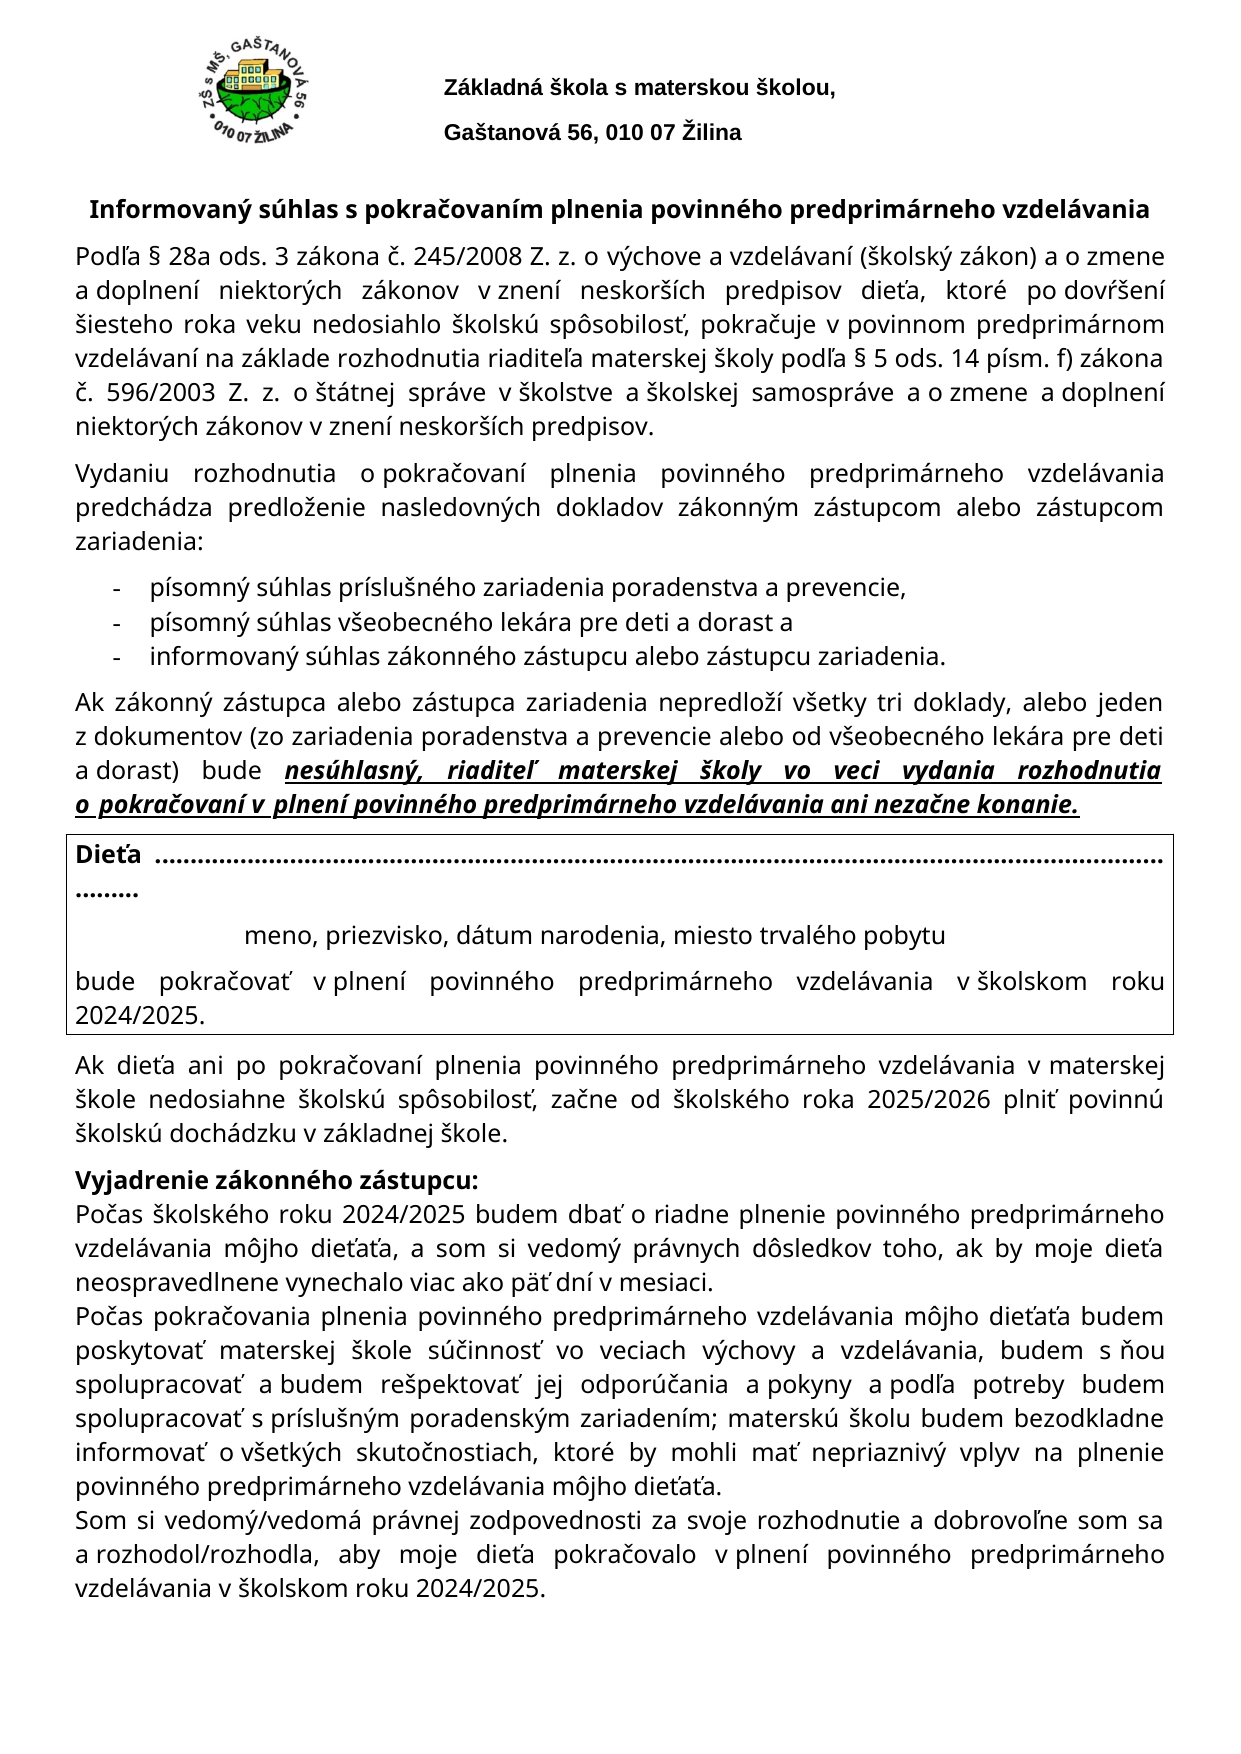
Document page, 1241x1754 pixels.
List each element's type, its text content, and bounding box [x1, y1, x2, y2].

text Vydaniu rozhodnutia o pokračovaní plnenia povinného predprimárneho vzdelávania predchádza predloženie nasledovných dokladov zákonným zástupcom alebo zástupcom zariadenia: [75, 455, 1165, 558]
text Ak dieťa ani po pokračovaní plnenia povinného predprimárneho vzdelávania v materskej škole nedosiahne školskú spôsobilosť, začne od školského roka 2025/2026 plniť povinnú školskú dochádzku v základnej škole. [75, 1048, 1165, 1150]
text Ak zákonný zástupca alebo zástupca zariadenia nepredloží všetky tri doklady, alebo jeden z dokumentov (zo zariadenia poradenstva a prevencie alebo od všeobecného lekára pre deti a dorast) bude nesúhlasný, riaditeľ materskej školy vo veci vydania rozhodnutia o pokračovaní v plnení povinného predprimárneho vzdelávania ani nezačne konanie. [75, 685, 1165, 821]
text Dieťa ....................................................................................................................................................... [67, 835, 1173, 905]
text Vyjadrenie zákonného zástupcu: [75, 1162, 1165, 1196]
text meno, priezvisko, dátum narodenia, miesto trvalého pobytu [67, 914, 1173, 951]
text Informovaný súhlas s pokračovaním plnenia povinného predprimárneho vzdelávania [75, 192, 1165, 226]
text Som si vedomý/vedomá právnej zodpovednosti za svoje rozhodnutie a dobrovoľne som sa a rozhodol/rozhodla, aby moje dieťa pokračovalo v plnení povinného predprimárneho vzdelávania v školskom roku 2024/2025. [75, 1503, 1165, 1605]
list písomný súhlas všeobecného lekára pre deti a dorast a [112, 604, 1165, 638]
picture [192, 32, 315, 147]
text Počas pokračovania plnenia povinného predprimárneho vzdelávania môjho dieťaťa budem poskytovať materskej škole súčinnosť vo veciach výchovy a vzdelávania, budem s ňou spolupracovať a budem rešpektovať jej odporúčania a pokyny a podľa potreby budem spolupracovať s príslušným poradenským zariadením; materskú školu budem bezodkladne informovať o všetkých skutočnostiach, ktoré by mohli mať nepriaznivý vplyv na plnenie povinného predprimárneho vzdelávania môjho dieťaťa. [75, 1298, 1165, 1503]
list informovaný súhlas zákonného zástupcu alebo zástupcu zariadenia. [112, 638, 1165, 672]
text Počas školského roku 2024/2025 budem dbať o riadne plnenie povinného predprimárneho vzdelávania môjho dieťaťa, a som si vedomý právnych dôsledkov toho, ak by moje dieťa neospravedlnene vynechalo viac ako päť dní v mesiaci. [75, 1196, 1165, 1298]
text Podľa § 28a ods. 3 zákona č. 245/2008 Z. z. o výchove a vzdelávaní (školský zákon) a o zmene a doplnení niektorých zákonov v znení neskorších predpisov dieťa, ktoré po dovŕšení šiesteho roka veku nedosiahlo školskú spôsobilosť, pokračuje v povinnom predprimárnom vzdelávaní na základe rozhodnutia riaditeľa materskej školy podľa § 5 ods. 14 písm. f) zákona č. 596/2003 Z. z. o štátnej správe v školstve a školskej samospráve a o zmene a doplnení niektorých zákonov v znení neskorších predpisov. [75, 238, 1165, 443]
list písomný súhlas príslušného zariadenia poradenstva a prevencie, [112, 570, 1165, 604]
text bude pokračovať v plnení povinného predprimárneho vzdelávania v školskom roku 2024/2025. [67, 961, 1173, 1034]
